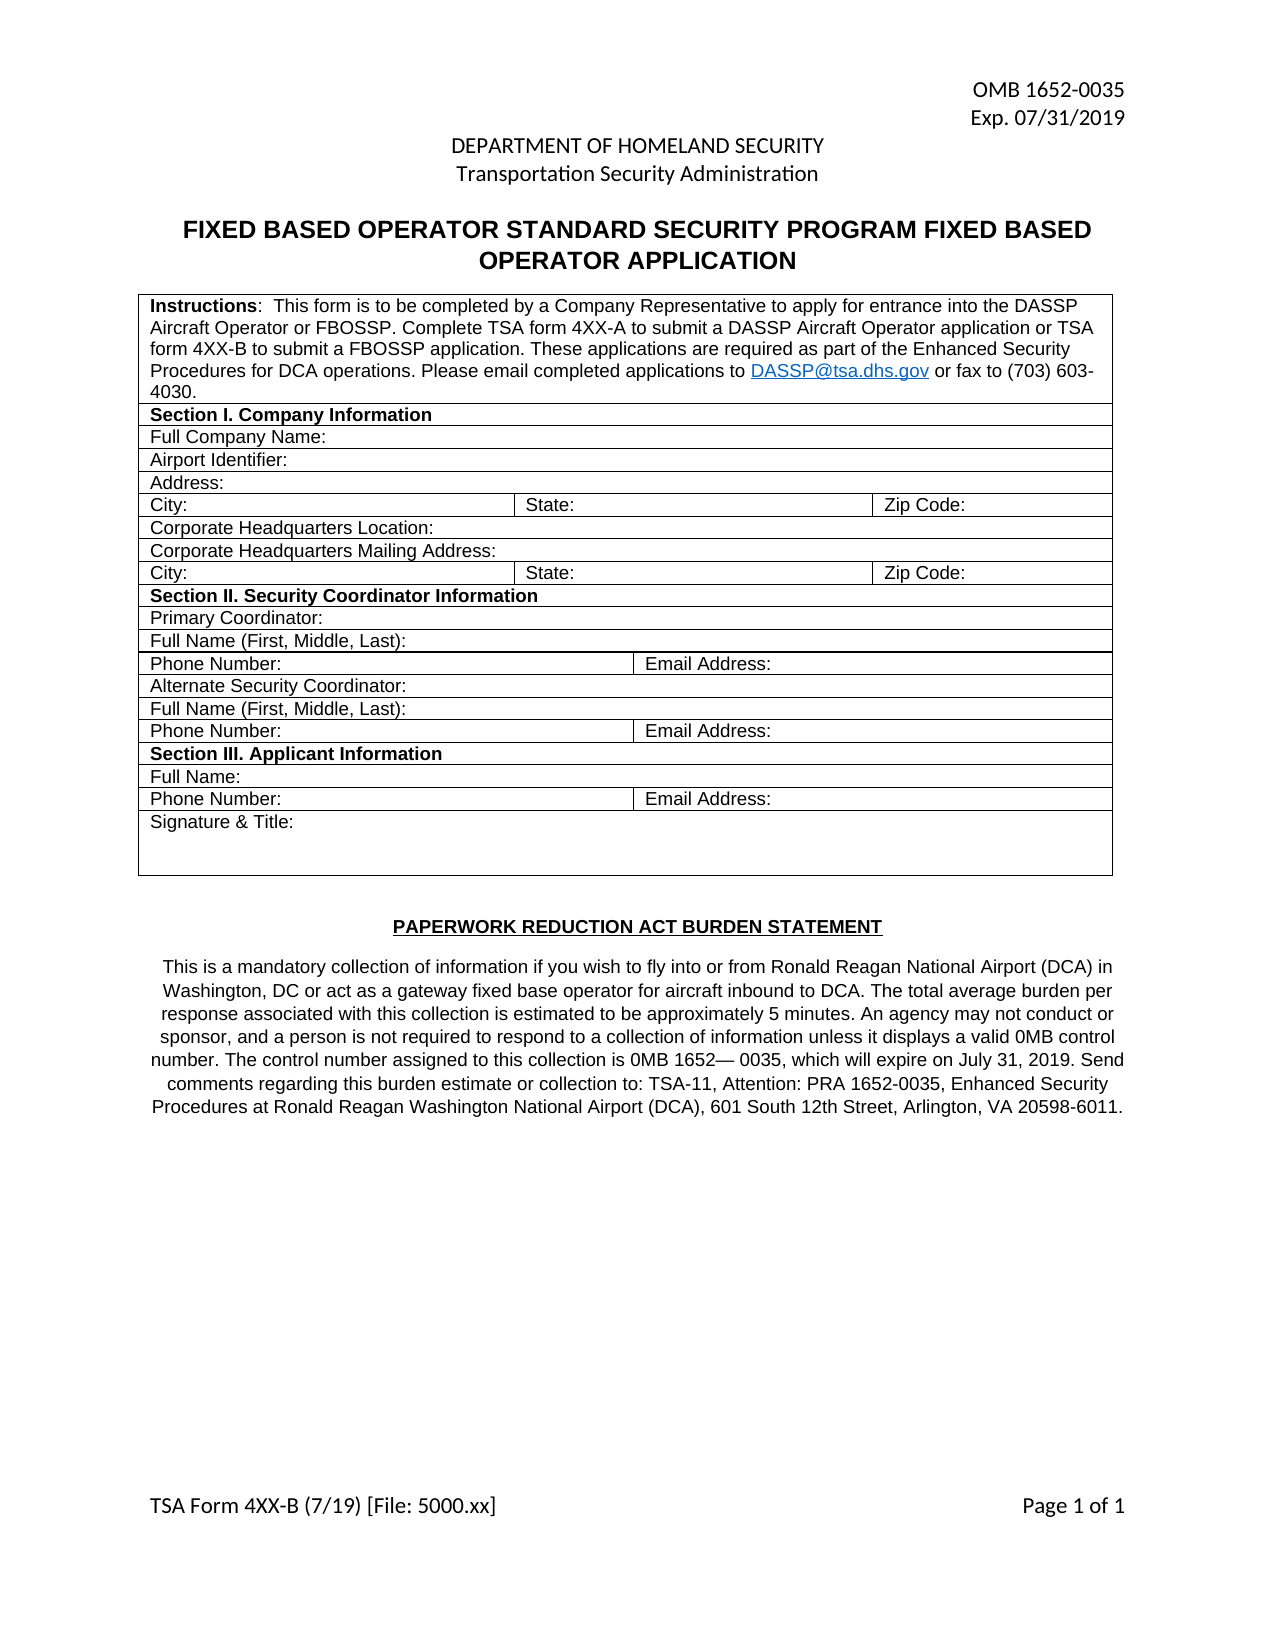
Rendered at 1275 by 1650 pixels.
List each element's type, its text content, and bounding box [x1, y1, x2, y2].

table_cell Phone Number: [139, 720, 633, 742]
table_cell Corporate Headquarters Mailing Address: [139, 539, 1112, 561]
table_cell Address: [139, 472, 1112, 493]
table_cell Signature & Title: [139, 811, 1112, 875]
table_cell Section III. Applicant Information [139, 743, 1112, 764]
table_header Instructions: This form is to be completed by a Company Representative to apply for entrance into the DASSP Aircraft Operator or FBOSSP. Complete TSA form 4XX-A to submit a DASSP Aircraft Operator application or TSA form 4XX-B to submit a FBOSSP application. These applications are required as part of the Enhanced Security Procedures for DCA operations. Please email completed applications to DASSP@tsa.dhs.gov or fax to (703) 603-4030. [139, 295, 1112, 403]
table_cell Section I. Company Information [139, 404, 1112, 425]
table_cell Airport Identifier: [139, 449, 1112, 471]
table_cell City: [139, 562, 514, 583]
table_cell Email Address: [634, 653, 1112, 674]
table_cell City: [139, 494, 514, 516]
table_cell Alternate Security Coordinator: [139, 675, 1112, 697]
table_cell Corporate Headquarters Location: [139, 517, 1112, 538]
text PAPERWORK REDUCTION ACT BURDEN STATEMENT [150, 916, 1125, 938]
table_cell Section II. Security Coordinator Information [139, 585, 1112, 606]
table_cell State: [515, 562, 872, 583]
table_cell Phone Number: [139, 653, 633, 674]
table_cell Email Address: [634, 788, 1112, 809]
table_cell Zip Code: [873, 494, 1112, 516]
table_cell State: [515, 494, 872, 516]
table_cell Email Address: [634, 720, 1112, 742]
table_cell Full Name: [139, 765, 1112, 787]
table_cell Full Company Name: [139, 426, 1112, 448]
text FIXED BASED OPERATOR STANDARD SECURITY PROGRAM FIXED BASED OPERATOR APPLICATION [150, 215, 1125, 275]
table_cell Primary Coordinator: [139, 607, 1112, 629]
table_cell Full Name (First, Middle, Last): [139, 698, 1112, 719]
text This is a mandatory collection of information if you wish to fly into or from Ronald Reagan National Airport (DCA) in Washington, DC or act as a gateway fixed base operator for aircraft inbound to DCA. The total average burden per response associated with this collection is estimated to be approximately 5 minutes. An agency may not conduct or sponsor, and a person is not required to respond to a collection of information unless it displays a valid 0MB control number. The control number assigned to this collection is 0MB 1652— 0035, which will expire on July 31, 2019. Send comments regarding this burden estimate or collection to: TSA-11, Attention: PRA 1652-0035, Enhanced Security Procedures at Ronald Reagan Washington National Airport (DCA), 601 South 12th Street, Arlington, VA 20598-6011. [150, 956, 1125, 1117]
table_cell Phone Number: [139, 788, 633, 809]
table_cell Zip Code: [873, 562, 1112, 583]
table_cell Full Name (First, Middle, Last): [139, 630, 1112, 651]
